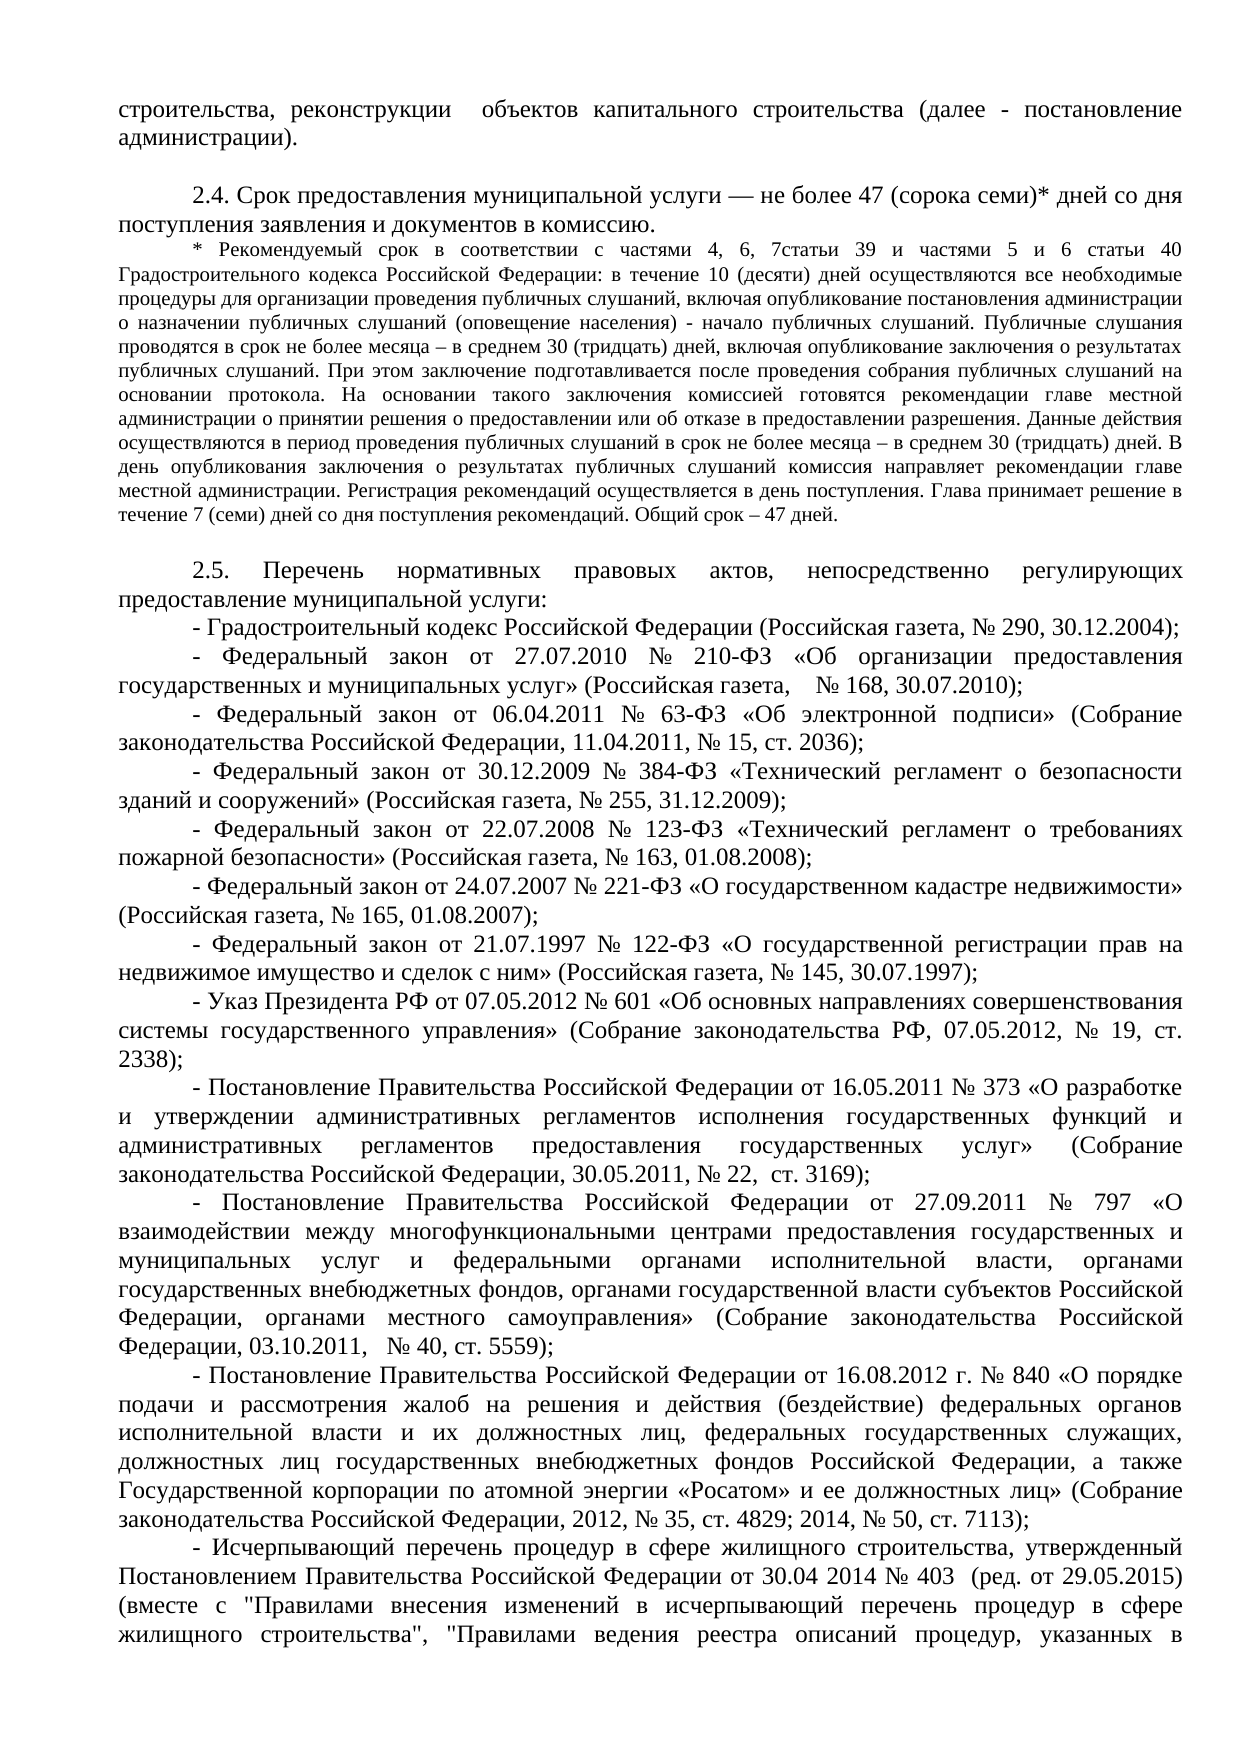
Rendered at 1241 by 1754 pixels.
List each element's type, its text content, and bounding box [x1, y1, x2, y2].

text - Федеральный закон от 30.12.2009 № 384-ФЗ «Технический регламент о безопасности зданий и сооружений» (Российская газета, № 255, 31.12.2009); [118, 756, 1184, 814]
text - Постановление Правительства Российской Федерации от 27.09.2011 № 797 «О взаимодействии между многофункциональными центрами предоставления государственных и муниципальных услуг и федеральными органами исполнительной власти, органами государственных внебюджетных фондов, органами государственной власти субъектов Российской Федерации, органами местного самоуправления» (Собрание законодательства Российской Федерации, 03.10.2011, № 40, ст. 5559); [118, 1187, 1184, 1360]
text - Градостроительный кодекс Российской Федерации (Российская газета, № 290, 30.12.2004); [118, 612, 1184, 641]
text - Федеральный закон от 27.07.2010 № 210-ФЗ «Об организации предоставления государственных и муниципальных услуг» (Российская газета, № 168, 30.07.2010); [118, 641, 1184, 699]
text - Указ Президента РФ от 07.05.2012 № 601 «Об основных направлениях совершенствования системы государственного управления» (Собрание законодательства РФ, 07.05.2012, № 19, ст. 2338); [118, 986, 1184, 1072]
text 2.4. Срок предоставления муниципальной услуги — не более 47 (сорока семи)* дней со дня поступления заявления и документов в комиссию. [118, 180, 1184, 237]
text - Федеральный закон от 22.07.2008 № 123-ФЗ «Технический регламент о требованиях пожарной безопасности» (Российская газета, № 163, 01.08.2008); [118, 814, 1184, 871]
text - Постановление Правительства Российской Федерации от 16.05.2011 № 373 «О разработке и утверждении административных регламентов исполнения государственных функций и административных регламентов предоставления государственных услуг» (Собрание законодательства Российской Федерации, 30.05.2011, № 22, ст. 3169); [118, 1072, 1184, 1187]
text * Рекомендуемый срок в соответствии с частями 4, 6, 7статьи 39 и частями 5 и 6 статьи 40 Градостроительного кодекса Российской Федерации: в течение 10 (десяти) дней осуществляются все необходимые процедуры для организации проведения публичных слушаний, включая опубликование постановления администрации о назначении публичных слушаний (оповещение населения) - начало публичных слушаний. Публичные слушания проводятся в срок не более месяца – в среднем 30 (тридцать) дней, включая опубликование заключения о результатах публичных слушаний. При этом заключение подготавливается после проведения собрания публичных слушаний на основании протокола. На основании такого заключения комиссией готовятся рекомендации главе местной администрации о принятии решения о предоставлении или об отказе в предоставлении разрешения. Данные действия осуществляются в период проведения публичных слушаний в срок не более месяца – в среднем 30 (тридцать) дней. В день опубликования заключения о результатах публичных слушаний комиссия направляет рекомендации главе местной администрации. Регистрация рекомендаций осуществляется в день поступления. Глава принимает решение в течение 7 (семи) дней со дня поступления рекомендаций. Общий срок – 47 дней. [118, 237, 1184, 526]
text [118, 1532, 1184, 1647]
text 2.5. Перечень нормативных правовых актов, непосредственно регулирующих предоставление муниципальной услуги: [118, 555, 1184, 612]
text - Федеральный закон от 06.04.2011 № 63-ФЗ «Об электронной подписи» (Собрание законодательства Российской Федерации, 11.04.2011, № 15, ст. 2036); [118, 699, 1184, 756]
text - Федеральный закон от 21.07.1997 № 122-ФЗ «О государственной регистрации прав на недвижимое имущество и сделок с ним» (Российская газета, № 145, 30.07.1997); [118, 929, 1184, 986]
text - Федеральный закон от 24.07.2007 № 221-ФЗ «О государственном кадастре недвижимости» (Российская газета, № 165, 01.08.2007); [118, 871, 1184, 929]
text - Постановление Правительства Российской Федерации от 16.08.2012 г. № 840 «О порядке подачи и рассмотрения жалоб на решения и действия (бездействие) федеральных органов исполнительной власти и их должностных лиц, федеральных государственных служащих, должностных лиц государственных внебюджетных фондов Российской Федерации, а также Государственной корпорации по атомной энергии «Росатом» и ее должностных лиц» (Собрание законодательства Российской Федерации, 2012, № 35, ст. 4829; 2014, № 50, ст. 7113); [118, 1360, 1184, 1532]
